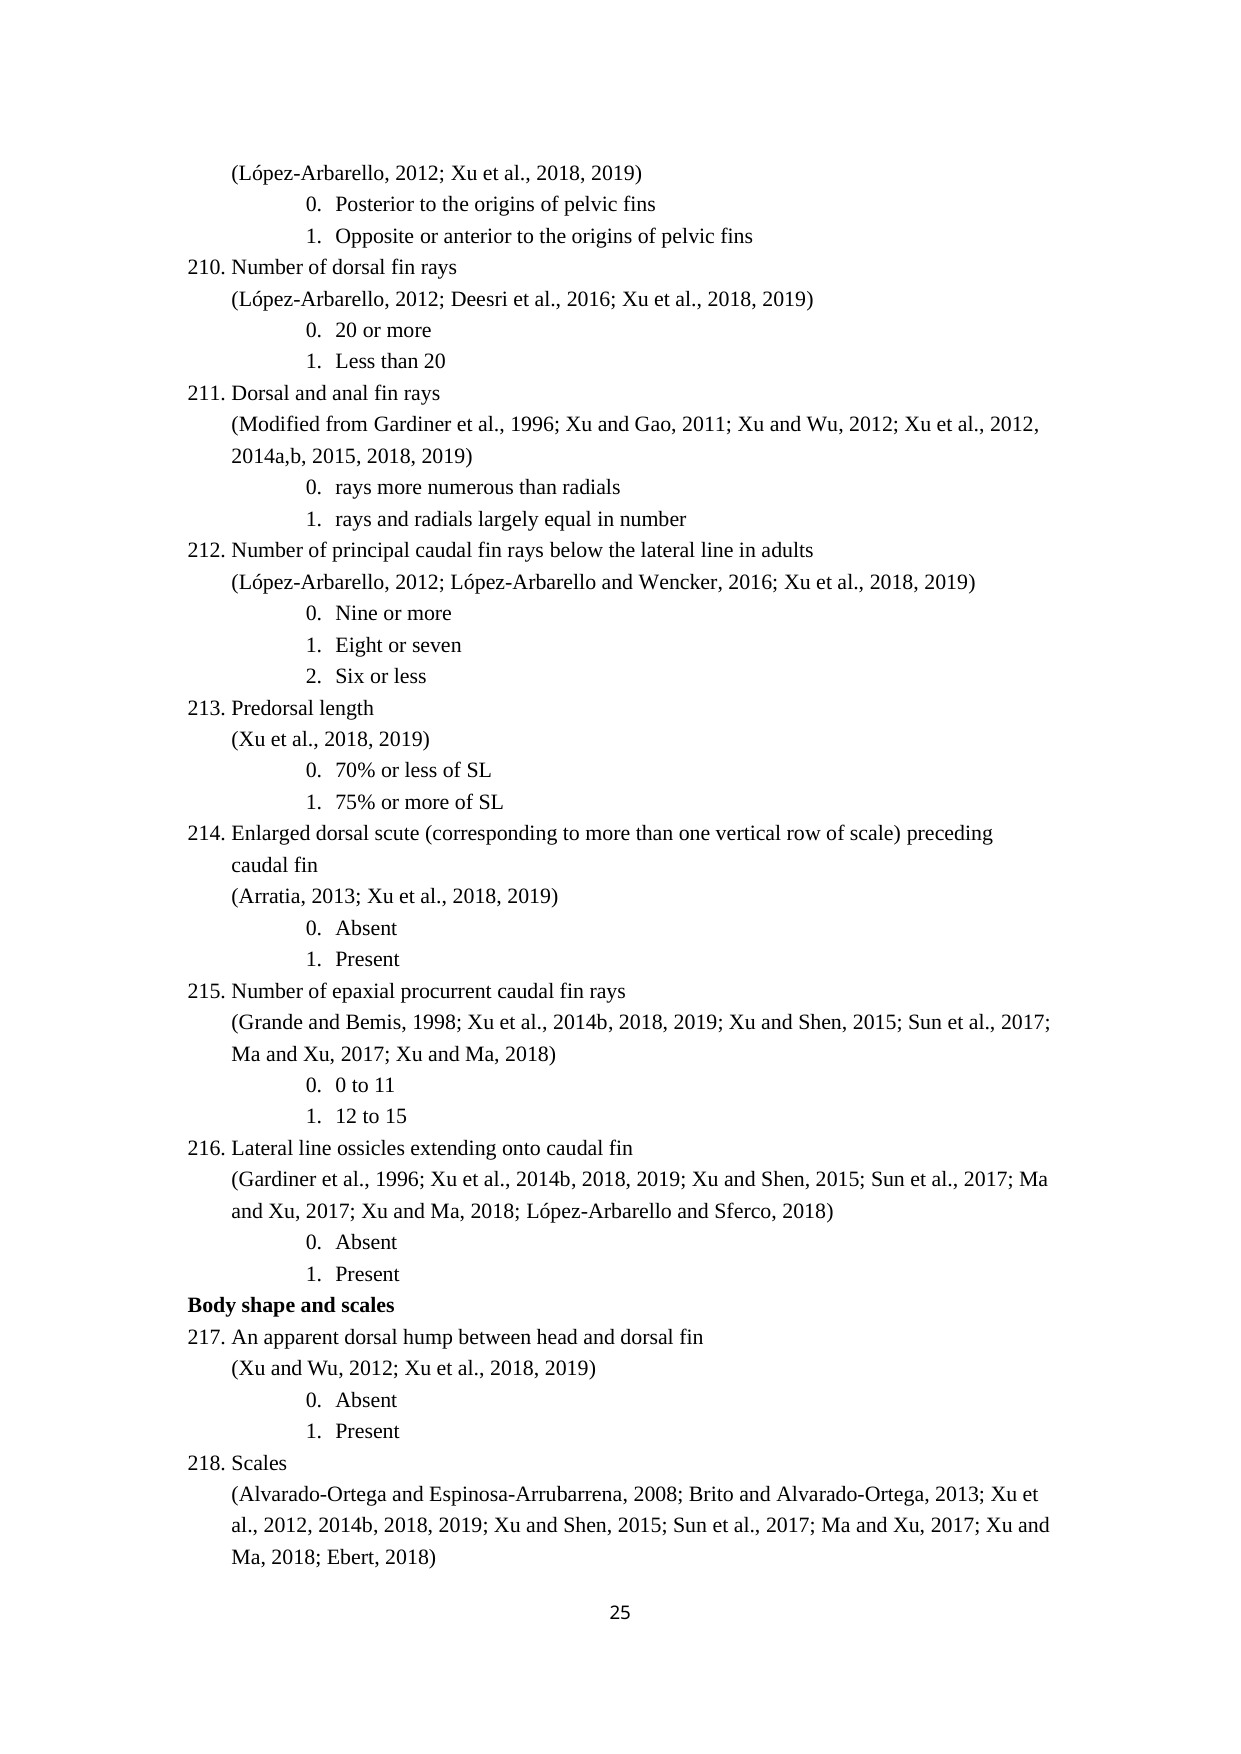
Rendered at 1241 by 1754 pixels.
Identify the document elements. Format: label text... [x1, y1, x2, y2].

text (Alvarado-Ortega and Espinosa-Arrubarrena, 2008; Brito and Alvarado-Ortega, 2013; Xu et al., 2012, 2014b, 2018, 2019; Xu and Shen, 2015; Sun et al., 2017; Ma and Xu, 2017; Xu and Ma, 2018; Ebert, 2018) [231, 1481, 1053, 1569]
list Present [306, 946, 1053, 971]
list Absent [306, 1229, 1053, 1254]
text (Xu and Wu, 2012; Xu et al., 2018, 2019) [231, 1355, 1053, 1380]
list 75% or more of SL [306, 789, 1053, 814]
list Enlarged dorsal scute (corresponding to more than one vertical row of scale) preceding caudal fin [187, 820, 1053, 877]
list Scales [187, 1449, 1053, 1475]
text (Modified from Gardiner et al., 1996; Xu and Gao, 2011; Xu and Wu, 2012; Xu et al., 2012, 2014a,b, 2015, 2018, 2019) [231, 411, 1053, 468]
text (Grande and Bemis, 1998; Xu et al., 2014b, 2018, 2019; Xu and Shen, 2015; Sun et al., 2017; Ma and Xu, 2017; Xu and Ma, 2018) [231, 1009, 1053, 1066]
list Absent [306, 915, 1053, 940]
list 70% or less of SL [306, 757, 1053, 783]
list Dorsal and anal fin rays [187, 380, 1053, 405]
list Present [306, 1418, 1053, 1443]
list Six or less [306, 663, 1053, 688]
list Lateral line ossicles extending onto caudal fin [187, 1135, 1053, 1160]
list Eight or seven [306, 632, 1053, 657]
list Present [306, 1261, 1053, 1286]
text (Gardiner et al., 1996; Xu et al., 2014b, 2018, 2019; Xu and Shen, 2015; Sun et al., 2017; Ma and Xu, 2017; Xu and Ma, 2018; López-Arbarello and Sferco, 2018) [231, 1166, 1053, 1223]
list rays more numerous than radials [306, 474, 1053, 499]
list 0 to 11 [306, 1072, 1053, 1097]
list Predorsal length [187, 694, 1053, 720]
list 20 or more [306, 317, 1053, 342]
list 12 to 15 [306, 1103, 1053, 1129]
text (Xu et al., 2018, 2019) [231, 726, 1053, 751]
list Number of principal caudal fin rays below the lateral line in adults [187, 537, 1053, 562]
list Posterior to the origins of pelvic fins [306, 191, 1053, 216]
list Nine or more [306, 600, 1053, 625]
text (López-Arbarello, 2012; Deesri et al., 2016; Xu et al., 2018, 2019) [231, 286, 1053, 311]
text (López-Arbarello, 2012; López-Arbarello and Wencker, 2016; Xu et al., 2018, 2019) [231, 569, 1053, 594]
text (Arratia, 2013; Xu et al., 2018, 2019) [231, 883, 1053, 908]
list Less than 20 [306, 348, 1053, 374]
text (López-Arbarello, 2012; Xu et al., 2018, 2019) [231, 160, 1053, 185]
list Number of epaxial procurrent caudal fin rays [187, 978, 1053, 1003]
list rays and radials largely equal in number [306, 506, 1053, 531]
text Body shape and scales [187, 1292, 1053, 1317]
list Number of dorsal fin rays [187, 254, 1053, 279]
list Opposite or anterior to the origins of pelvic fins [306, 223, 1053, 248]
list An apparent dorsal hump between head and dorsal fin [187, 1324, 1053, 1349]
list Absent [306, 1387, 1053, 1412]
